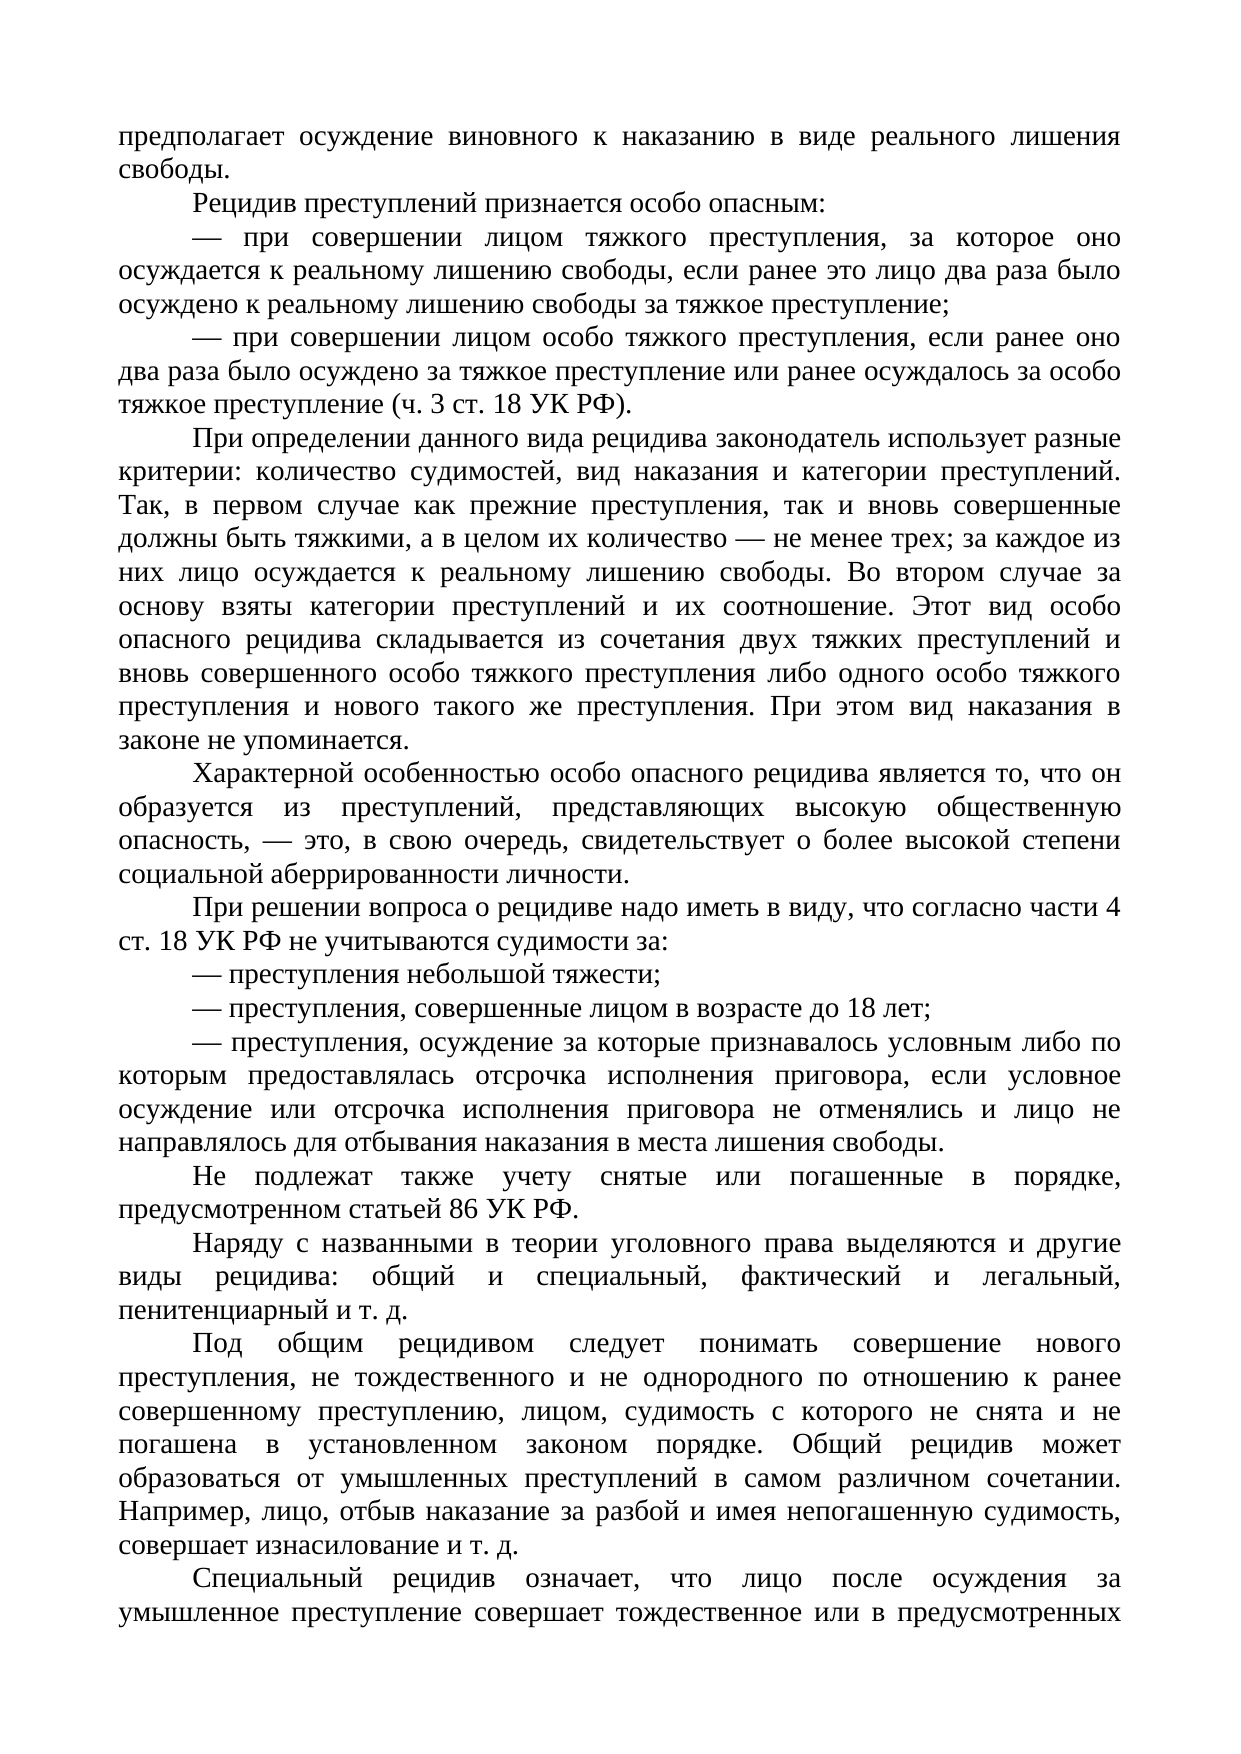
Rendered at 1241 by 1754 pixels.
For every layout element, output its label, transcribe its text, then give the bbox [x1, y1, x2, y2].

text Наряду с названными в теории уголовного права выделяются и другие виды рецидива: общий и специальный, фактический и легальный, пенитенциарный и т. д. [118, 1225, 1122, 1326]
text Характерной особенностью особо опасного рецидива является то, что он образуется из преступлений, представляющих высокую общественную опасность, — это, в свою очередь, свидетельствует о более высокой степени социальной аберрированности личности. [118, 755, 1122, 889]
text — преступления небольшой тяжести; [118, 957, 1122, 990]
text — преступления, осуждение за которые признавалось условным либо по которым предоставлялась отсрочка исполнения приговора, если условное осуждение или отсрочка исполнения приговора не отменялись и лицо не направлялось для отбывания наказания в места лишения свободы. [118, 1024, 1122, 1158]
text Не подлежат также учету снятые или погашенные в порядке, предусмотренном статьей 86 УК РФ. [118, 1158, 1122, 1225]
text Под общим рецидивом следует понимать совершение нового преступления, не тождественного и не однородного по отношению к ранее совершенному преступлению, лицом, судимость с которого не снята и не погашена в установленном законом порядке. Общий рецидив может образоваться от умышленных преступлений в самом различном сочетании. Например, лицо, отбыв наказание за разбой и имея непогашенную судимость, совершает изнасилование и т. д. [118, 1326, 1122, 1560]
text — при совершении лицом тяжкого преступления, за которое оно осуждается к реальному лишению свободы, если ранее это лицо два раза было осуждено к реальному лишению свободы за тяжкое преступление; [118, 219, 1122, 319]
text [118, 1560, 1122, 1627]
text Рецидив преступлений признается особо опасным: [118, 185, 1122, 219]
text — преступления, совершенные лицом в возрасте до 18 лет; [118, 990, 1122, 1024]
text — при совершении лицом особо тяжкого преступления, если ранее оно два раза было осуждено за тяжкое преступление или ранее осуждалось за особо тяжкое преступление (ч. 3 ст. 18 УК РФ). [118, 319, 1122, 420]
text При решении вопроса о рецидиве надо иметь в виду, что согласно части 4 ст. 18 УК РФ не учитываются судимости за: [118, 889, 1122, 957]
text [118, 118, 1122, 185]
text При определении данного вида рецидива законодатель использует разные критерии: количество судимостей, вид наказания и категории преступлений. Так, в первом случае как прежние преступления, так и вновь совершенные должны быть тяжкими, а в целом их количество — не менее трех; за каждое из них лицо осуждается к реальному лишению свободы. Во втором случае за основу взяты категории преступлений и их соотношение. Этот вид особо опасного рецидива складывается из сочетания двух тяжких преступлений и вновь совершенного особо тяжкого преступления либо одного особо тяжкого преступления и нового такого же преступления. При этом вид наказания в законе не упоминается. [118, 420, 1122, 755]
